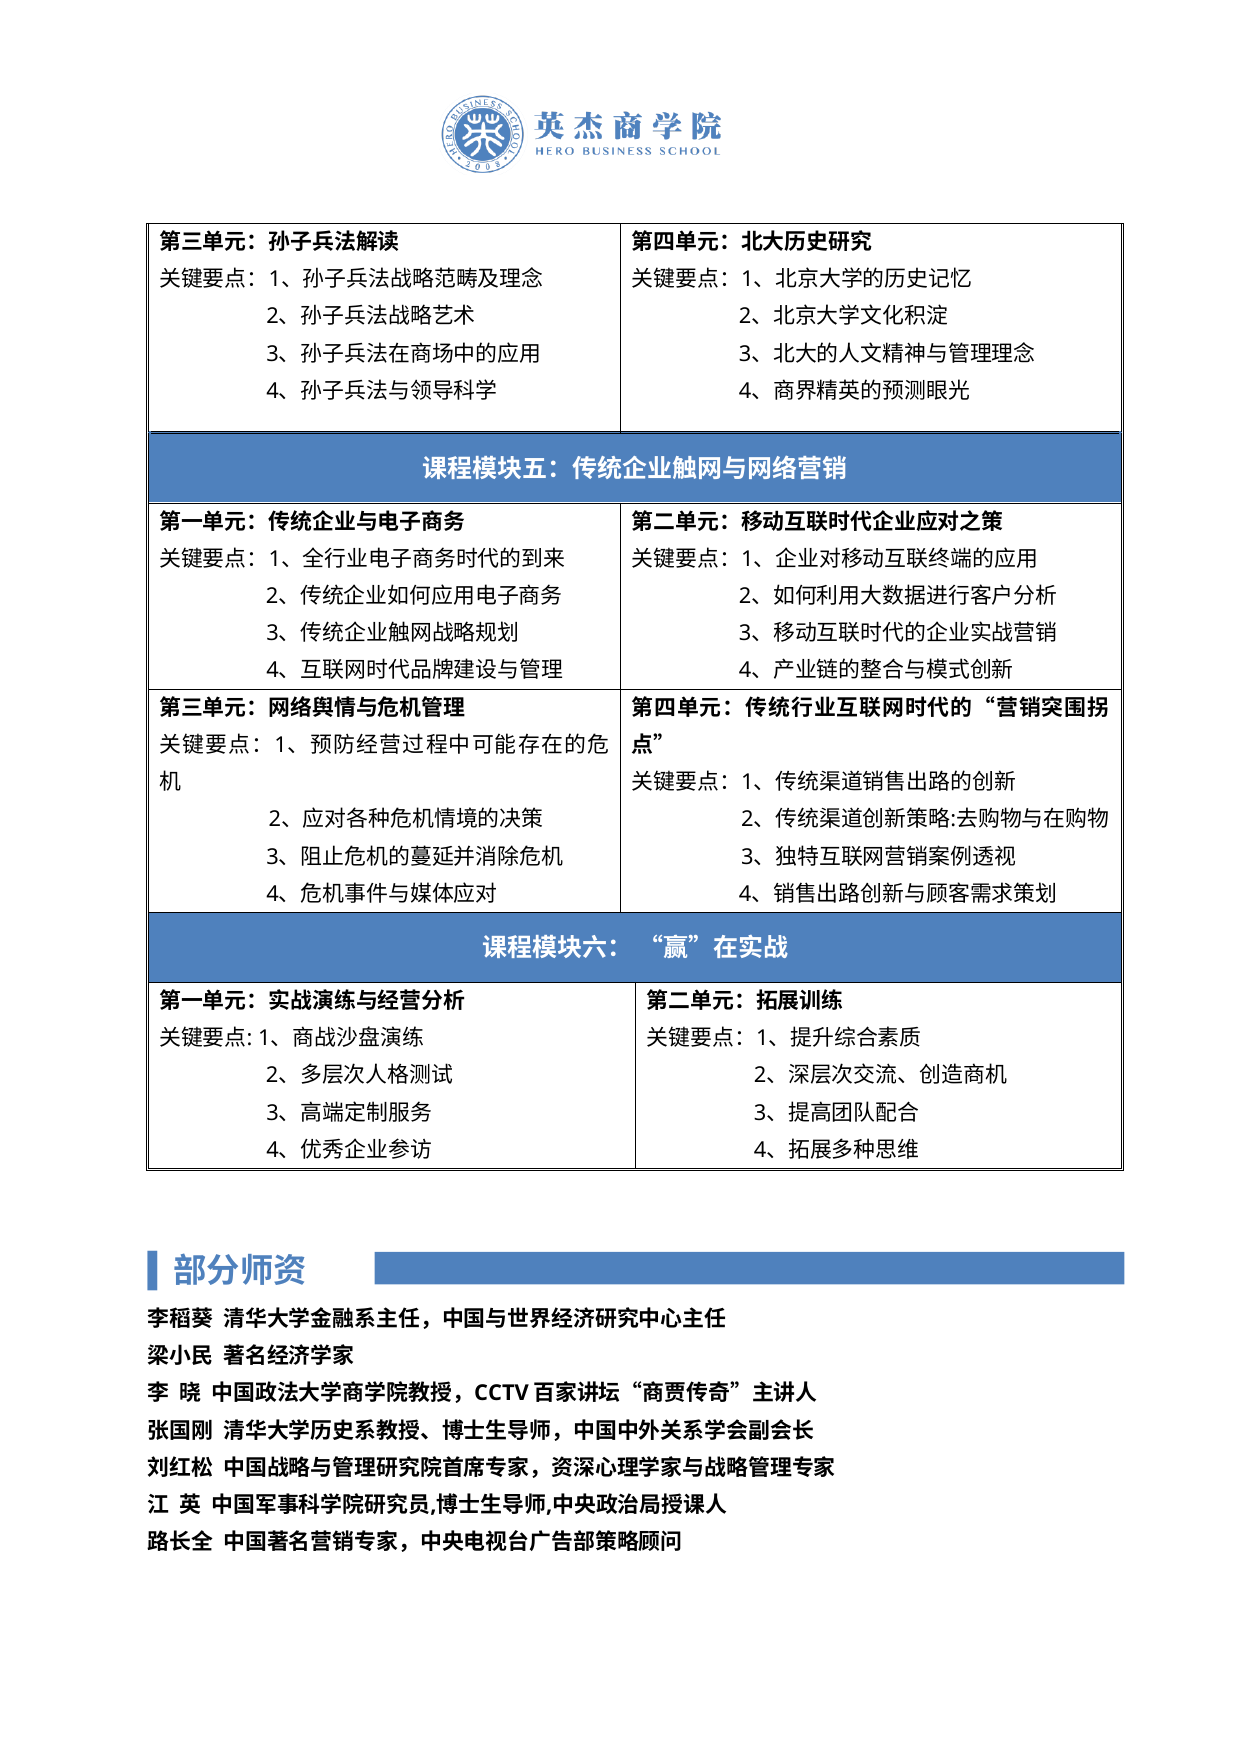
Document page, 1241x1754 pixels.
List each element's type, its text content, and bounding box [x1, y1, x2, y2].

table_cell 第二单元：拓展训练 关键要点：1、提升综合素质 2、深层次交流、创造商机 3、提高团队配合 4、拓展多种思维 [636, 983, 1121, 1168]
text 张国刚 清华大学历史系教授、博士生导师，中国中外关系学会副会长 [148, 1412, 1125, 1445]
table_cell 第四单元：北大历史研究 关键要点：1、北京大学的历史记忆 2、北京大学文化积淀 3、北大的人文精神与管理理念 4、商界精英的预测眼光 [621, 224, 1121, 431]
table_cell 第三单元：孙子兵法解读 关键要点：1、孙子兵法战略范畴及理念 2、孙子兵法战略艺术 3、孙子兵法在商场中的应用 4、孙子兵法与领导科学 [149, 224, 620, 431]
text 李 晓 中国政法大学商学院教授，CCTV百家讲坛“商贾传奇”主讲人 [148, 1375, 1125, 1408]
table_cell 第四单元：传统行业互联网时代的“营销突围拐点” 关键要点：1、传统渠道销售出路的创新 2、传统渠道创新策略:去购物与在购物 3、独特互联网营销案例透视 4、销售出路创新与顾客需求策划 [621, 690, 1121, 912]
text 刘红松 中国战略与管理研究院首席专家，资深心理学家与战略管理专家 [148, 1449, 1125, 1482]
table_cell 第一单元：传统企业与电子商务 关键要点：1、全行业电子商务时代的到来 2、传统企业如何应用电子商务 3、传统企业触网战略规划 4、互联网时代品牌建设与管理 [149, 504, 620, 688]
table_cell 课程模块六： “赢”在实战 [149, 913, 1121, 982]
text ▍部分师资 [148, 1236, 1125, 1301]
text 江 英 中国军事科学院研究员,博士生导师,中央政治局授课人 [148, 1487, 1125, 1519]
table_cell 第一单元：实战演练与经营分析 关键要点: 1、商战沙盘演练 2、多层次人格测试 3、高端定制服务 4、优秀企业参访 [149, 983, 635, 1168]
picture [439, 93, 723, 175]
table_cell 课程模块五：传统企业触网与网络营销 [149, 431, 1121, 502]
table_cell 第二单元：移动互联时代企业应对之策 关键要点：1、企业对移动互联终端的应用 2、如何利用大数据进行客户分析 3、移动互联时代的企业实战营销 4、产业链的整合与模式创新 [621, 504, 1121, 688]
text 路长全 中国著名营销专家，中央电视台广告部策略顾问 [148, 1524, 1125, 1556]
text 李稻葵 清华大学金融系主任，中国与世界经济研究中心主任 [148, 1301, 1125, 1333]
table_cell 第三单元：网络舆情与危机管理 关键要点：1、预防经营过程中可能存在的危机 2、应对各种危机情境的决策 3、阻止危机的蔓延并消除危机 4、危机事件与媒体应对 [149, 690, 620, 912]
text 梁小民 著名经济学家 [148, 1338, 1125, 1370]
